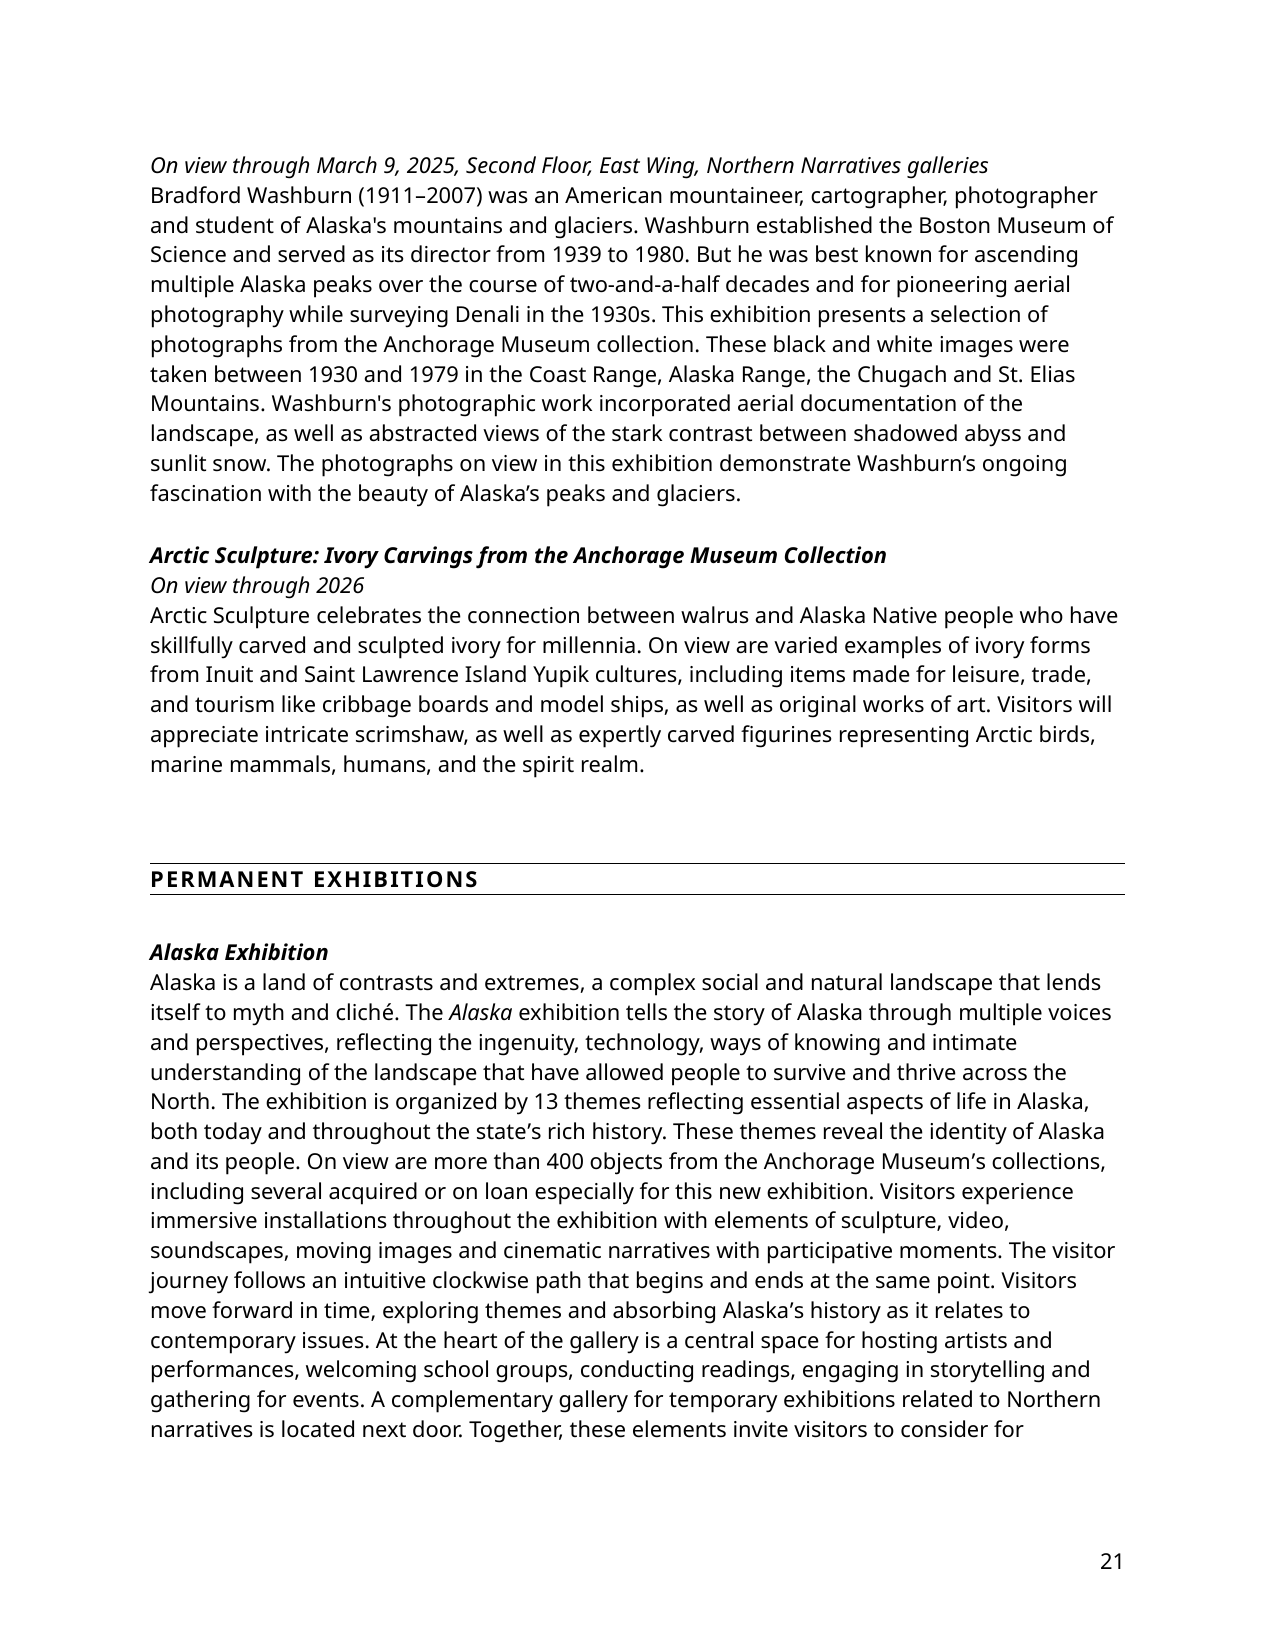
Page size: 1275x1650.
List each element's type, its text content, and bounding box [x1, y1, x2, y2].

text Alaska Exhibition [150, 937, 1125, 967]
text Bradford Washburn (1911–⁠2007) was an American mountaineer, cartographer, photographer and student of Alaska's mountains and glaciers. Washburn established the Boston Museum of Science and served as its director from 1939 to 1980. But he was best known for ascending multiple Alaska peaks over the course of two-and-a-half decades and for pioneering aerial photography while surveying Denali in the 1930s. This exhibition presents a selection of photographs from the Anchorage Museum collection. These black and white images were taken between 1930 and 1979 in the Coast Range, Alaska Range, the Chugach and St. Elias Mountains. Washburn's photographic work incorporated aerial documentation of the landscape, as well as abstracted views of the stark contrast between shadowed abyss and sunlit snow. The photographs on view in this exhibition demonstrate Washburn’s ongoing fascination with the beauty of Alaska’s peaks and glaciers. [150, 180, 1125, 507]
text On view through 2026 [150, 570, 1125, 600]
subtitle PERMANENT EXHIBITIONS [150, 864, 1125, 894]
text Arctic Sculpture celebrates the connection between walrus and Alaska Native people who have skillfully carved and sculpted ivory for millennia. On view are varied examples of ivory forms from Inuit and Saint Lawrence Island Yupik cultures, including items made for leisure, trade, and tourism like cribbage boards and model ships, as well as original works of art. Visitors will appreciate intricate scrimshaw, as well as expertly carved figurines representing Arctic birds, marine mammals, humans, and the spirit realm. [150, 600, 1125, 778]
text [150, 967, 1125, 1444]
text Arctic Sculpture: Ivory Carvings from the Anchorage Museum Collection [150, 540, 1125, 570]
text On view through March 9, 2025, Second Floor, East Wing, Northern Narratives galleries [150, 150, 1125, 180]
